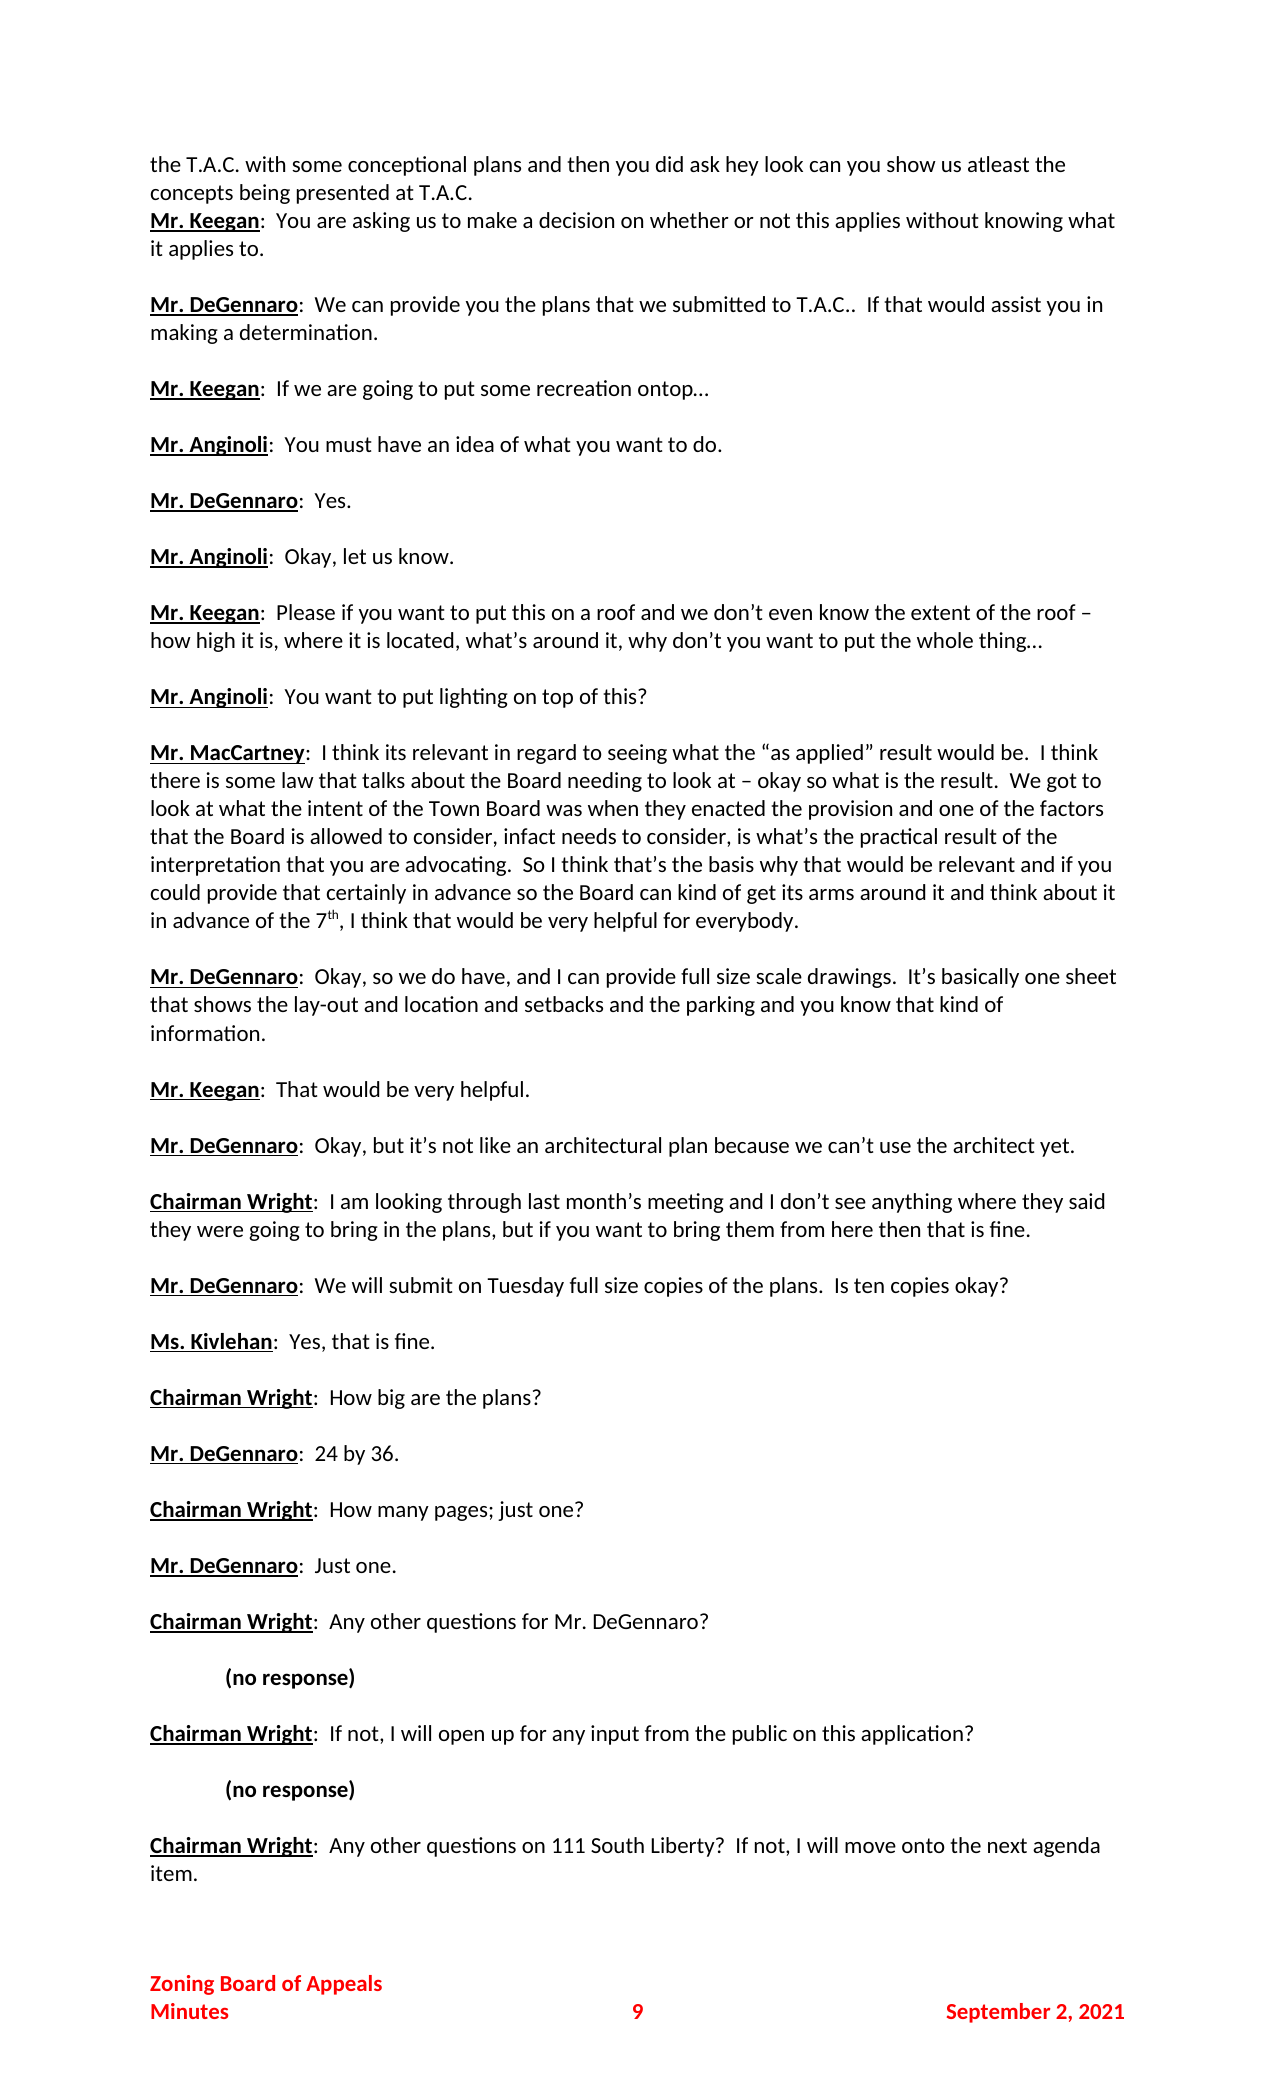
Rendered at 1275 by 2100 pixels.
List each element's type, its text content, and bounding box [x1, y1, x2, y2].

text (no response) [150, 1663, 1125, 1691]
text Mr. DeGennaro: Yes. [150, 486, 1125, 514]
text Mr. Keegan: That would be very helpful. [150, 1075, 1125, 1103]
text Chairman Wright: How big are the plans? [150, 1383, 1125, 1411]
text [150, 150, 1125, 206]
text (no response) [150, 1775, 1125, 1803]
text Chairman Wright: How many pages; just one? [150, 1495, 1125, 1523]
text Mr. DeGennaro: 24 by 36. [150, 1439, 1125, 1467]
text Ms. Kivlehan: Yes, that is fine. [150, 1327, 1125, 1355]
text Mr. DeGennaro: We will submit on Tuesday full size copies of the plans. Is ten copies okay? [150, 1271, 1125, 1299]
text Mr. DeGennaro: Okay, so we do have, and I can provide full size scale drawings. It’s basically one sheet that shows the lay-out and location and setbacks and the parking and you know that kind of information. [150, 963, 1125, 1047]
text Mr. Anginoli: You want to put lighting on top of this? [150, 682, 1125, 710]
text Mr. MacCartney: I think its relevant in regard to seeing what the “as applied” result would be. I think there is some law that talks about the Board needing to look at – okay so what is the result. We got to look at what the intent of the Town Board was when they enacted the provision and one of the factors that the Board is allowed to consider, infact needs to consider, is what’s the practical result of the interpretation that you are advocating. So I think that’s the basis why that would be relevant and if you could provide that certainly in advance so the Board can kind of get its arms around it and think about it in advance of the 7th, I think that would be very helpful for everybody. [150, 738, 1125, 934]
text Mr. Keegan: You are asking us to make a decision on whether or not this applies without knowing what it applies to. [150, 206, 1125, 262]
text Mr. DeGennaro: Okay, but it’s not like an architectural plan because we can’t use the architect yet. [150, 1131, 1125, 1159]
text Mr. DeGennaro: We can provide you the plans that we submitted to T.A.C.. If that would assist you in making a determination. [150, 290, 1125, 346]
text Chairman Wright: Any other questions on 111 South Liberty? If not, I will move onto the next agenda item. [150, 1831, 1125, 1887]
text Mr. Keegan: If we are going to put some recreation ontop… [150, 374, 1125, 402]
text Mr. Keegan: Please if you want to put this on a roof and we don’t even know the extent of the roof – how high it is, where it is located, what’s around it, why don’t you want to put the whole thing… [150, 598, 1125, 654]
text Chairman Wright: Any other questions for Mr. DeGennaro? [150, 1607, 1125, 1635]
text Chairman Wright: I am looking through last month’s meeting and I don’t see anything where they said they were going to bring in the plans, but if you want to bring them from here then that is fine. [150, 1187, 1125, 1243]
text Mr. Anginoli: Okay, let us know. [150, 542, 1125, 570]
text Mr. Anginoli: You must have an idea of what you want to do. [150, 430, 1125, 458]
text Mr. DeGennaro: Just one. [150, 1551, 1125, 1579]
text Chairman Wright: If not, I will open up for any input from the public on this application? [150, 1719, 1125, 1747]
